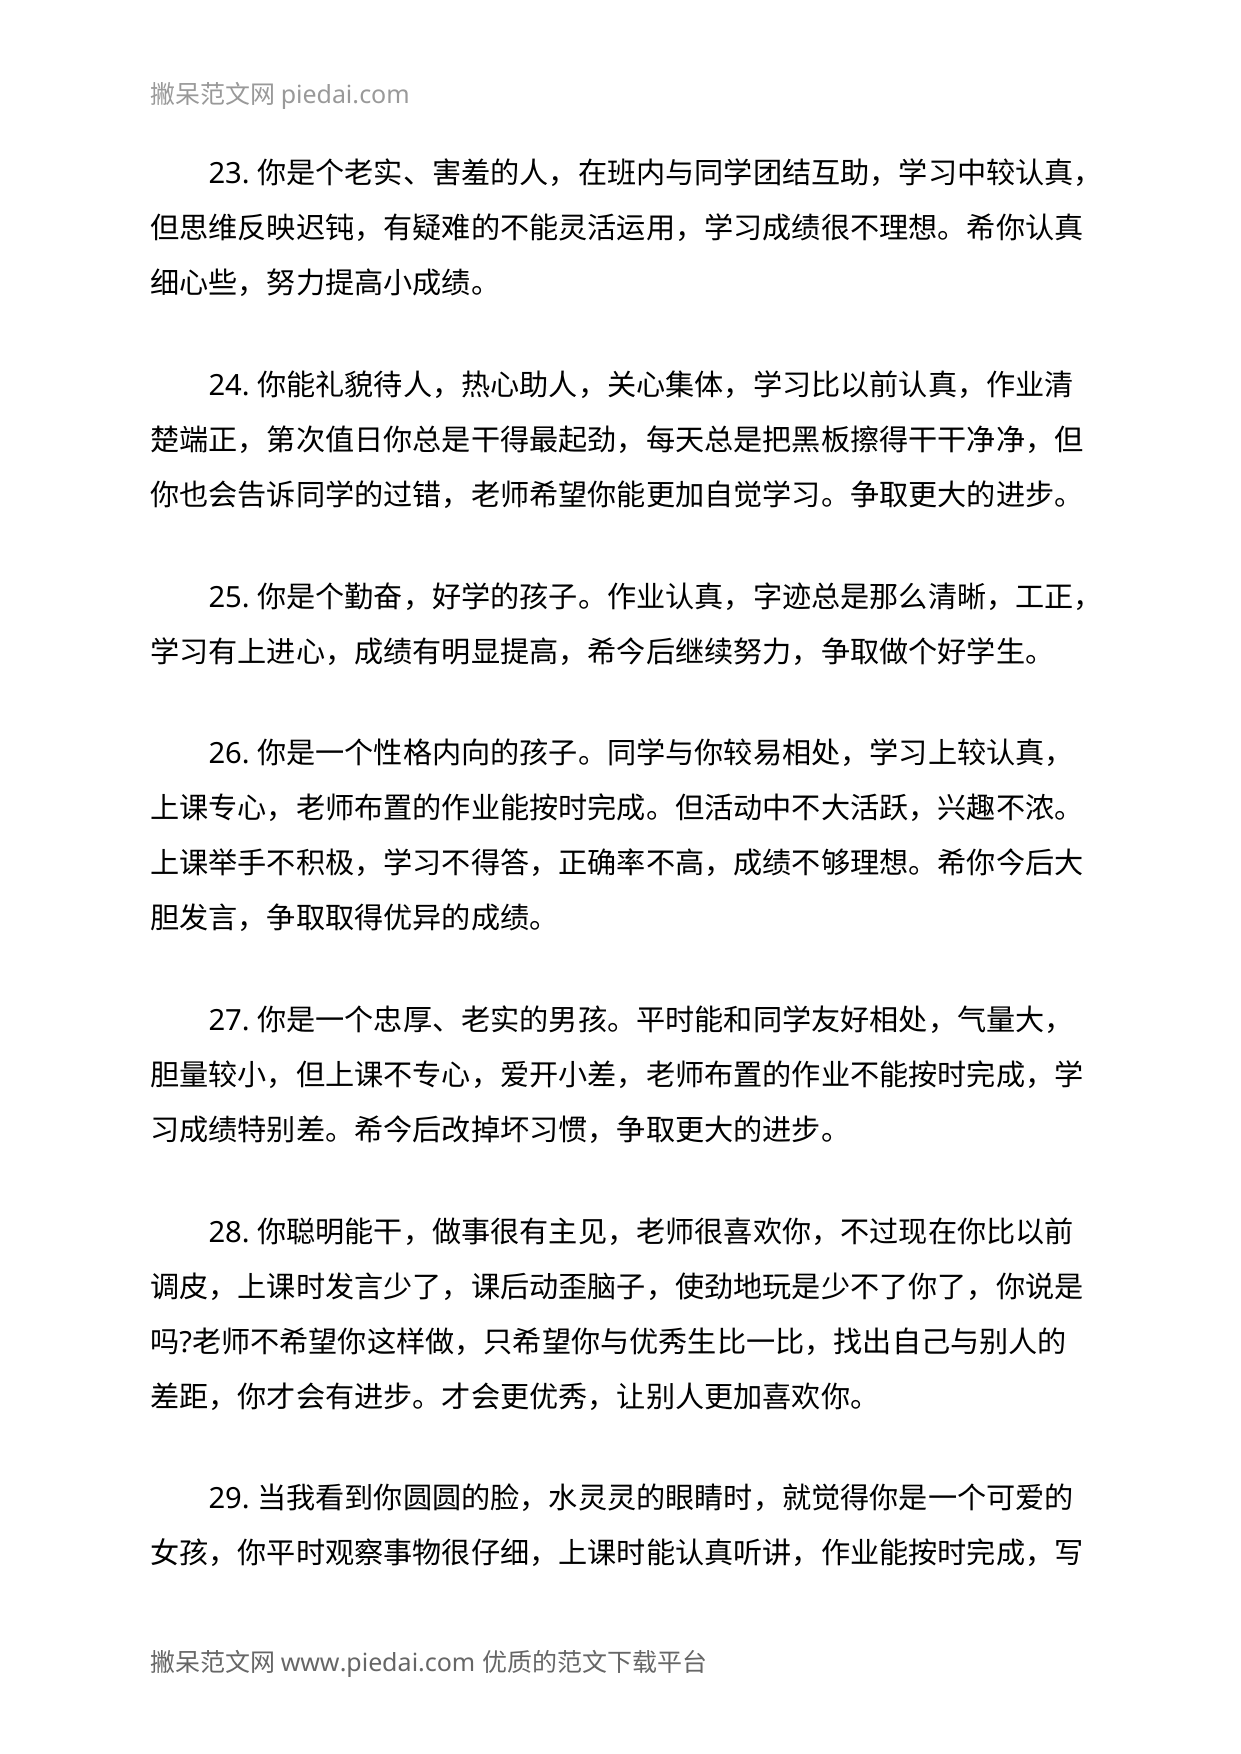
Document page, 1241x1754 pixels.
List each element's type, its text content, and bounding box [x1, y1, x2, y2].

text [150, 1475, 1090, 1572]
text 26. 你是一个性格内向的孩子。同学与你较易相处，学习上较认真，上课专心，老师布置的作业能按时完成。但活动中不大活跃，兴趣不浓。上课举手不积极，学习不得答，正确率不高，成绩不够理想。希你今后大胆发言，争取取得优异的成绩。 [150, 730, 1090, 937]
text 28. 你聪明能干，做事很有主见，老师很喜欢你，不过现在你比以前调皮，上课时发言少了，课后动歪脑子，使劲地玩是少不了你了，你说是吗?老师不希望你这样做，只希望你与优秀生比一比，找出自己与别人的差距，你才会有进步。才会更优秀，让别人更加喜欢你。 [150, 1208, 1090, 1416]
text 23. 你是个老实、害羞的人，在班内与同学团结互助，学习中较认真，但思维反映迟钝，有疑难的不能灵活运用，学习成绩很不理想。希你认真细心些，努力提高小成绩。 [150, 150, 1090, 302]
text 25. 你是个勤奋，好学的孩子。作业认真，字迹总是那么清晰，工正，学习有上进心，成绩有明显提高，希今后继续努力，争取做个好学生。 [150, 573, 1090, 671]
text 24. 你能礼貌待人，热心助人，关心集体，学习比以前认真，作业清楚端正，第次值日你总是干得最起劲，每天总是把黑板擦得干干净净，但你也会告诉同学的过错，老师希望你能更加自觉学习。争取更大的进步。 [150, 362, 1090, 514]
text 27. 你是一个忠厚、老实的男孩。平时能和同学友好相处，气量大，胆量较小，但上课不专心，爱开小差，老师布置的作业不能按时完成，学习成绩特别差。希今后改掉坏习惯，争取更大的进步。 [150, 997, 1090, 1149]
